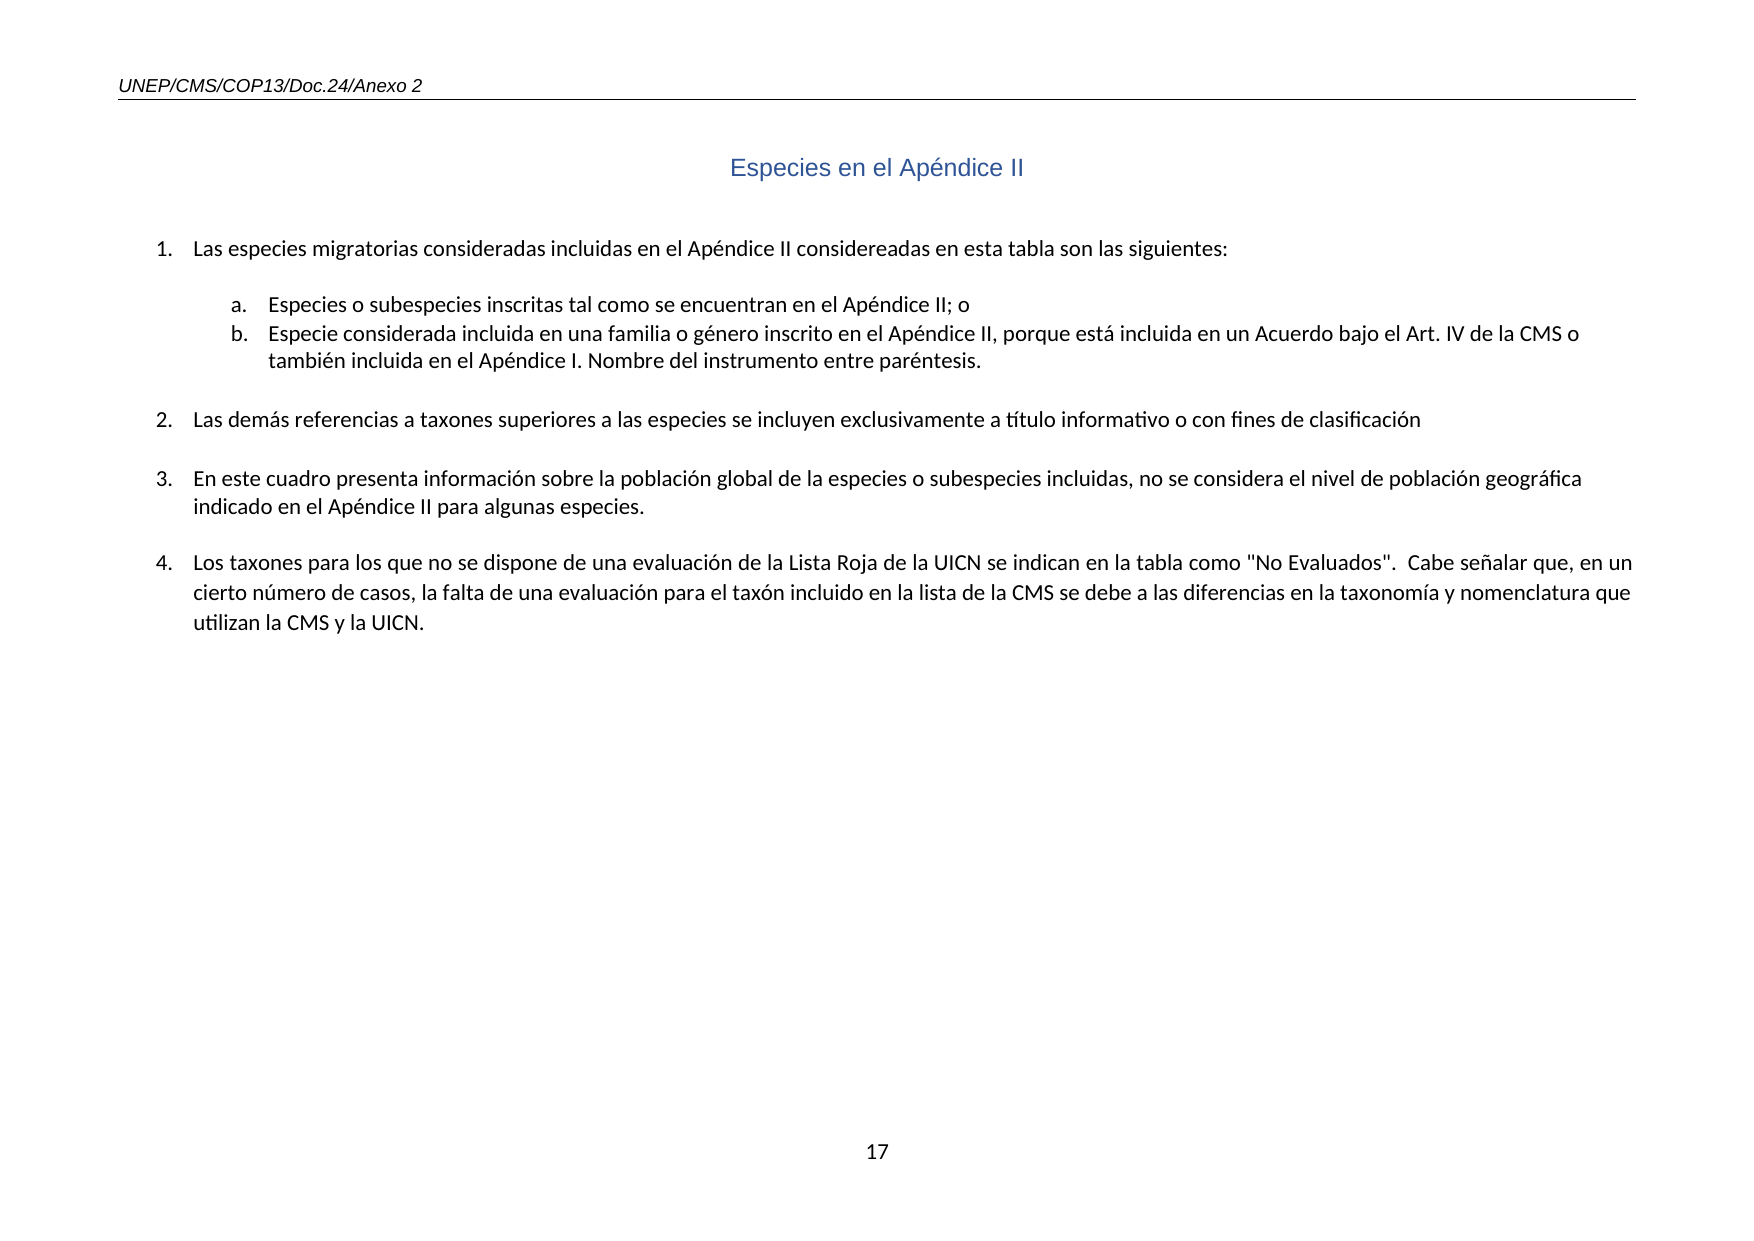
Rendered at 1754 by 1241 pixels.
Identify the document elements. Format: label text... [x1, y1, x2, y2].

list Las demás referencias a taxones superiores a las especies se incluyen exclusivamente a título informativo o con fines de clasificación [156, 405, 1636, 464]
subtitle Especies en el Apéndice II [118, 153, 1636, 181]
list En este cuadro presenta información sobre la población global de la especies o subespecies incluidas, no se considera el nivel de población geográfica indicado en el Apéndice II para algunas especies. [156, 464, 1636, 520]
list Los taxones para los que no se dispone de una evaluación de la Lista Roja de la UICN se indican en la tabla como "No Evaluados". Cabe señalar que, en un cierto número de casos, la falta de una evaluación para el taxón incluido en la lista de la CMS se debe a las diferencias en la taxonomía y nomenclatura que utilizan la CMS y la UICN. [156, 548, 1636, 636]
list Especies o subespecies inscritas tal como se encuentran en el Apéndice II; o [231, 291, 1636, 319]
list Especie considerada incluida en una familia o género inscrito en el Apéndice II, porque está incluida en un Acuerdo bajo el Art. IV de la CMS o también incluida en el Apéndice I. Nombre del instrumento entre paréntesis. [231, 319, 1636, 405]
list Las especies migratorias consideradas incluidas en el Apéndice II considereadas en esta tabla son las siguientes: [156, 234, 1636, 263]
